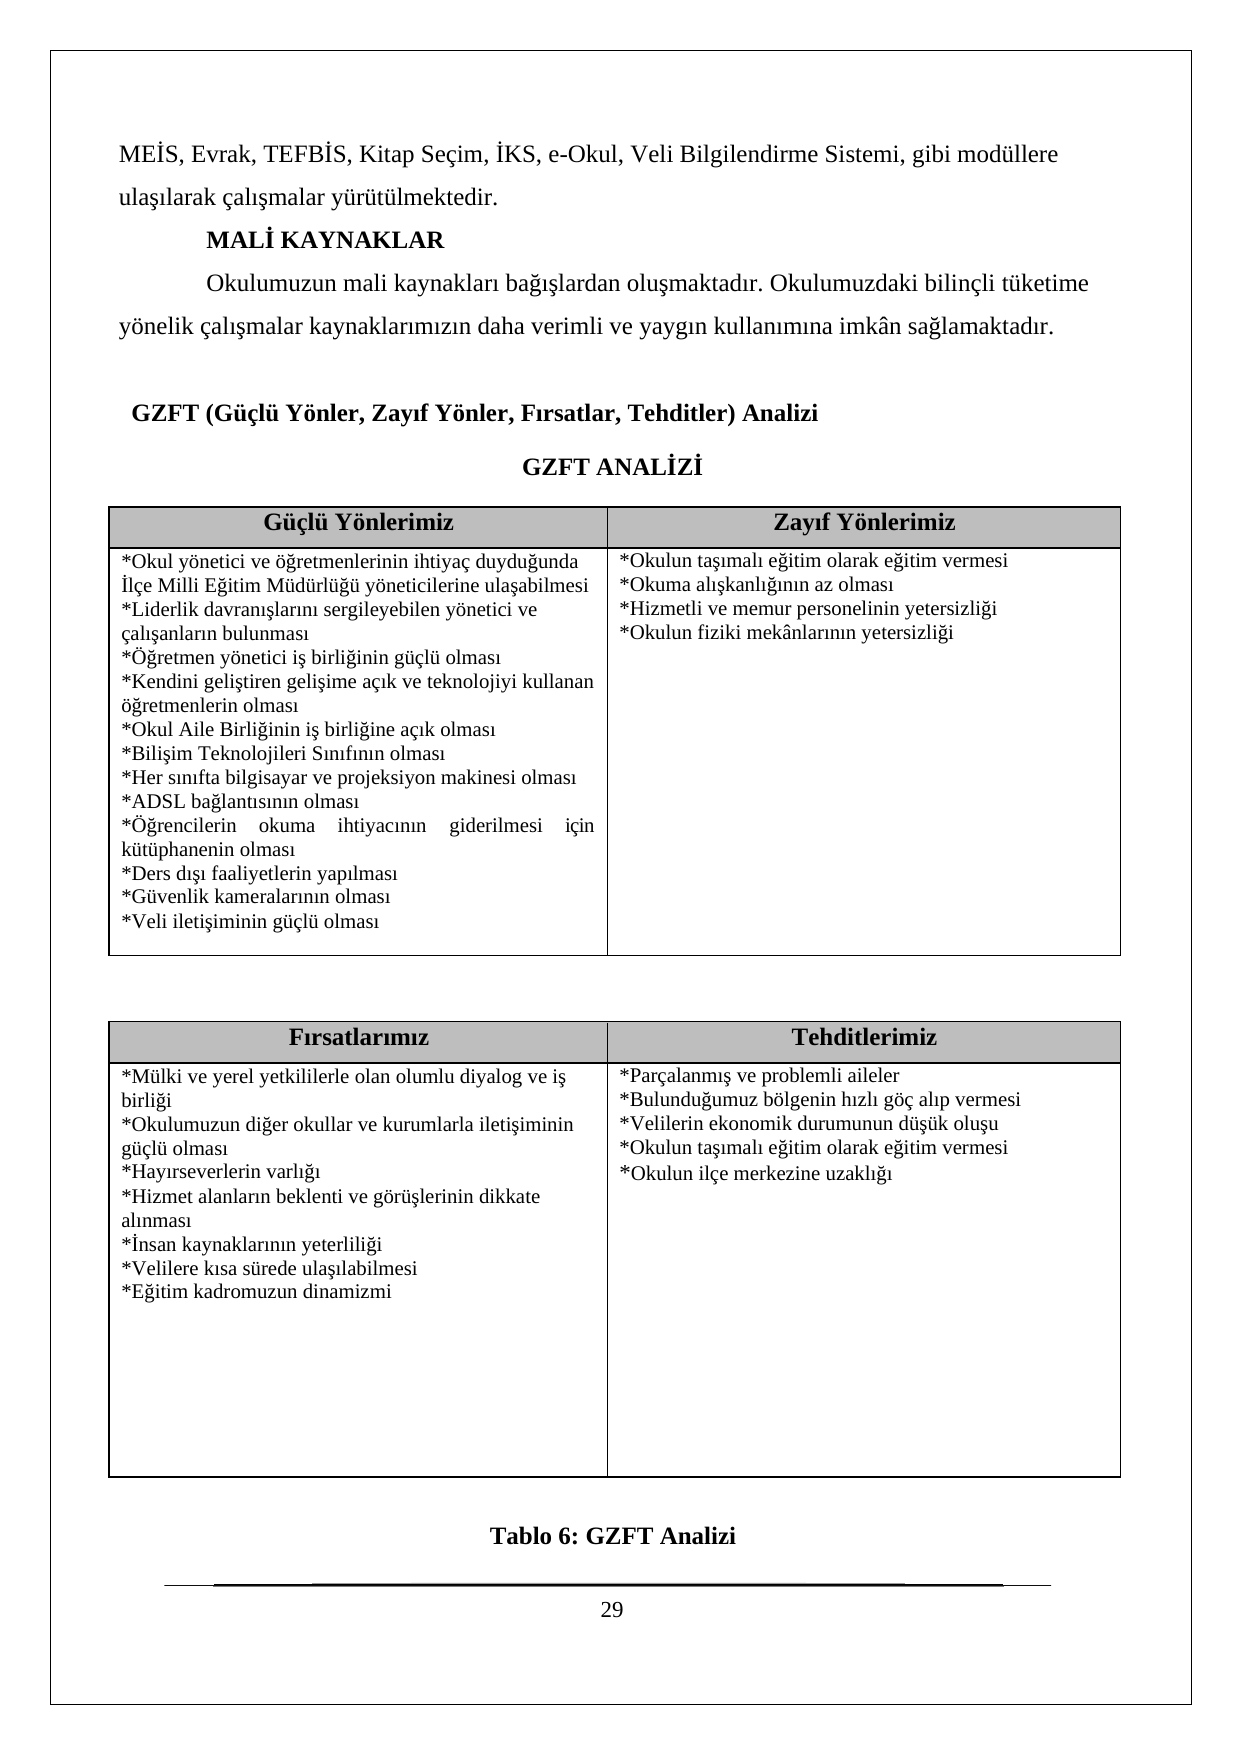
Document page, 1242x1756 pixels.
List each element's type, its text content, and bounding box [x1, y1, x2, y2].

table_header Fırsatlarımız [110, 1022, 607, 1062]
subtitle GZFT (Güçlü Yönler, Zayıf Yönler, Fırsatlar, Tehditler) Analizi [131, 398, 1150, 427]
table_cell *Parçalanmış ve problemli aileler *Bulunduğumuz bölgenin hızlı göç alıp vermesi *Velilerin ekonomik durumunun düşük oluşu *Okulun taşımalı eğitim olarak eğitim vermesi *Okulun ilçe merkezine uzaklığı [608, 1064, 1120, 1476]
table_header Tehditlerimiz [608, 1022, 1120, 1062]
table_header Zayıf Yönlerimiz [608, 508, 1120, 547]
text MEİS, Evrak, TEFBİS, Kitap Seçim, İKS, e-Okul, Veli Bilgilendirme Sistemi, gibi modüllere ulaşılarak çalışmalar yürütülmektedir. [119, 139, 1150, 211]
table_cell *Mülki ve yerel yetkililerle olan olumlu diyalog ve iş birliği *Okulumuzun diğer okullar ve kurumlarla iletişiminin güçlü olması *Hayırseverlerin varlığı *Hizmet alanların beklenti ve görüşlerinin dikkate alınması *İnsan kaynaklarının yeterliliği *Velilere kısa sürede ulaşılabilmesi *Eğitim kadromuzun dinamizmi [110, 1064, 607, 1476]
table_cell *Okul yönetici ve öğretmenlerinin ihtiyaç duyduğunda İlçe Milli Eğitim Müdürlüğü yöneticilerine ulaşabilmesi *Liderlik davranışlarını sergileyebilen yönetici ve çalışanların bulunması *Öğretmen yönetici iş birliğinin güçlü olması *Kendini geliştiren gelişime açık ve teknolojiyi kullanan öğretmenlerin olması *Okul Aile Birliğinin iş birliğine açık olması *Bilişim Teknolojileri Sınıfının olması *Her sınıfta bilgisayar ve projeksiyon makinesi olması *ADSL bağlantısının olması *Öğrencilerin okuma ihtiyacının giderilmesi için kütüphanenin olması *Ders dışı faaliyetlerin yapılması *Güvenlik kameralarının olması *Veli iletişiminin güçlü olması [110, 549, 607, 954]
table_cell *Okulun taşımalı eğitim olarak eğitim vermesi *Okuma alışkanlığının az olması *Hizmetli ve memur personelinin yetersizliği *Okulun fiziki mekânlarının yetersizliği [608, 549, 1120, 954]
text Tablo 6: GZFT Analizi [125, 1521, 1100, 1549]
text Okulumuzun mali kaynakları bağışlardan oluşmaktadır. Okulumuzdaki bilinçli tüketime yönelik çalışmalar kaynaklarımızın daha verimli ve yaygın kullanımına imkân sağlamaktadır. [119, 268, 1150, 340]
text GZFT ANALİZİ [125, 452, 1099, 481]
table_header Güçlü Yönlerimiz [110, 508, 607, 547]
subtitle MALİ KAYNAKLAR [206, 225, 1150, 254]
picture [164, 1581, 1052, 1589]
